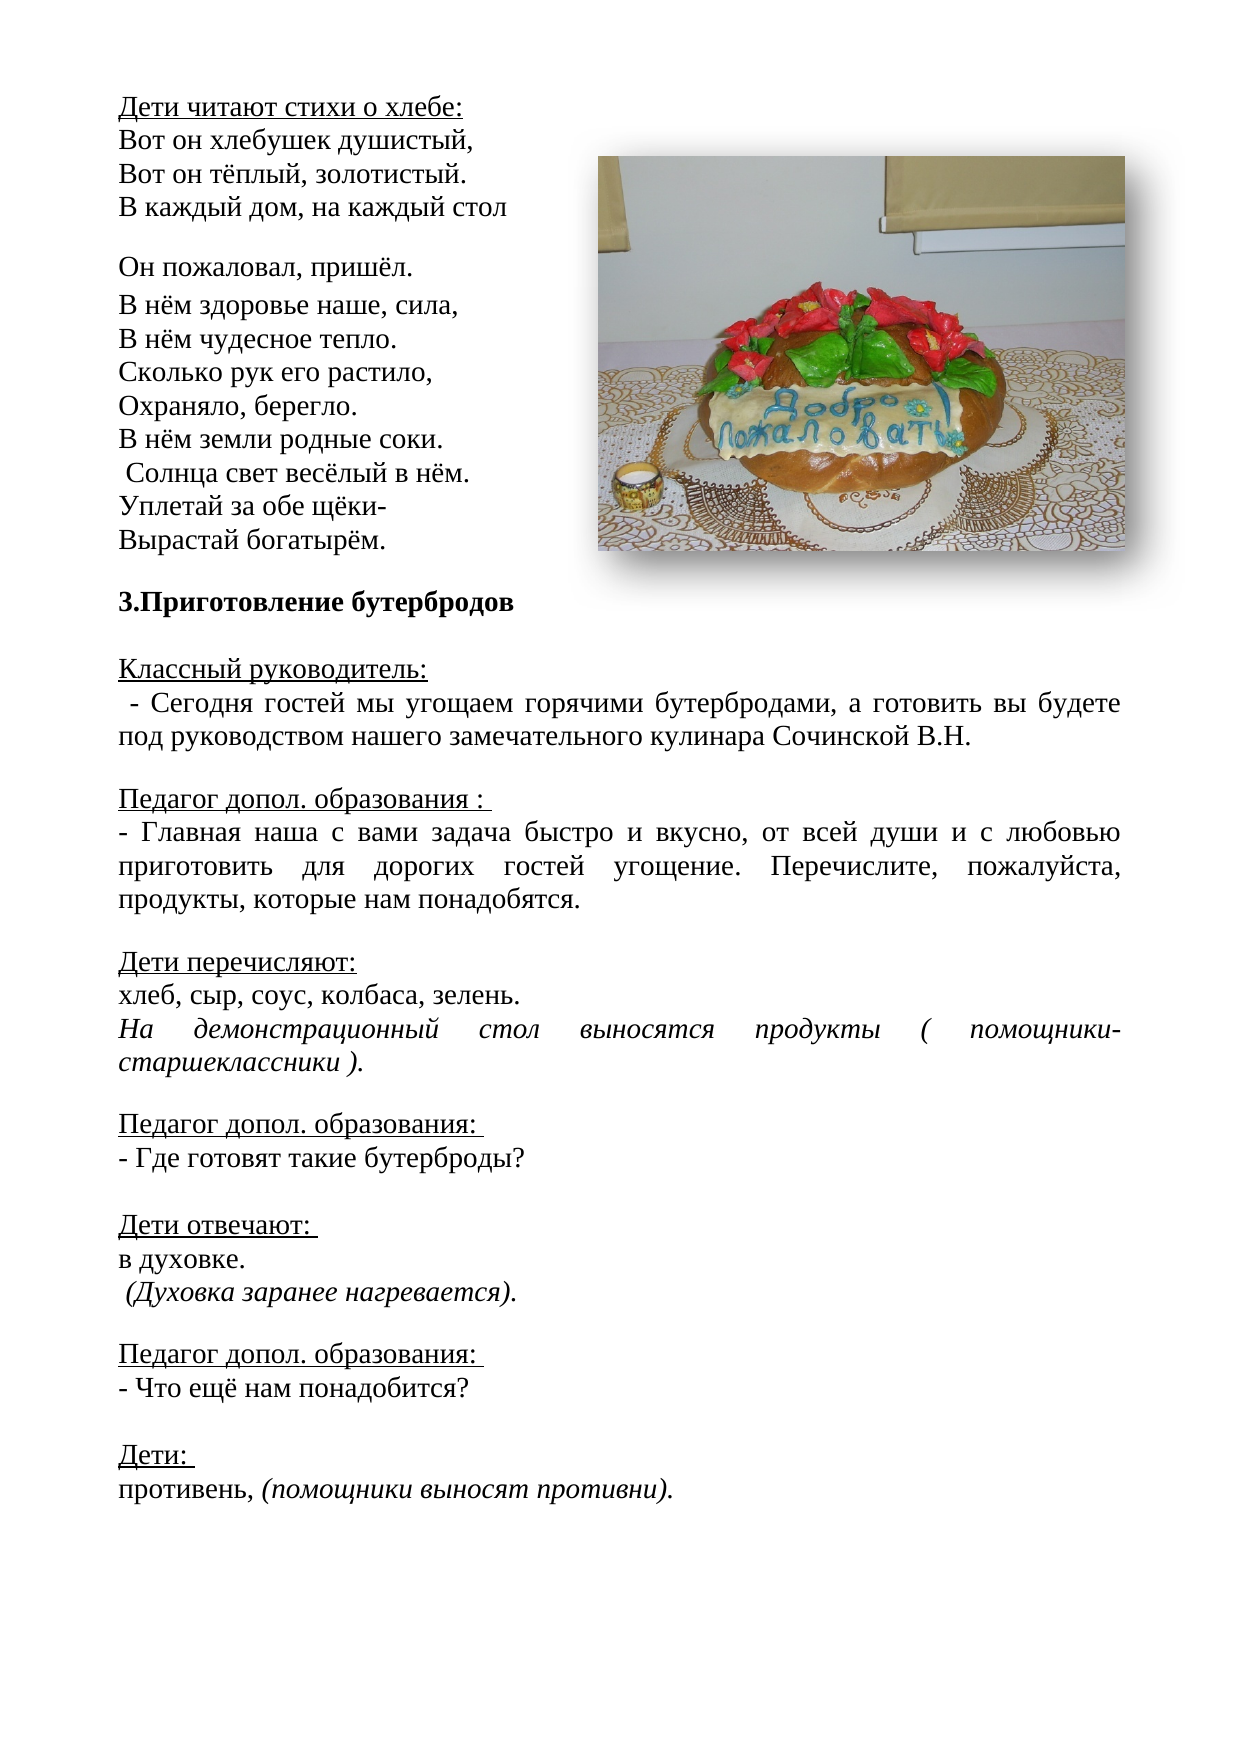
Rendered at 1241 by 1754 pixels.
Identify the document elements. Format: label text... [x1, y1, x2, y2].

text Вот он тёплый, золотистый. [118, 156, 596, 189]
text Сколько рук его растило, [118, 354, 580, 388]
text в духовке. [118, 1241, 1122, 1274]
text Педагог допол. образования: [118, 1107, 1122, 1140]
text Вырастай богатырём. [118, 522, 583, 556]
text В каждый дом, на каждый стол [118, 189, 581, 223]
text - Что ещё нам понадобится? [118, 1370, 1122, 1404]
text Классный руководитель: [118, 651, 1122, 685]
text (Духовка заранее нагревается). [118, 1274, 1122, 1308]
text - Главная наша с вами задача быстро и вкусно, от всей души и с любовью приготовить для дорогих гостей угощение. Перечислите, пожалуйста, продукты, которые нам понадобятся. [118, 814, 1122, 915]
text Вот он хлебушек душистый, [118, 122, 1122, 156]
text В нём здоровье наше, сила, [118, 287, 580, 321]
text В нём чудесное тепло. [118, 321, 580, 354]
text Дети: [118, 1437, 1122, 1471]
text Дети отвечают: [118, 1207, 1122, 1241]
text Педагог допол. образования : [118, 781, 1122, 814]
text Он пожаловал, пришёл. [118, 249, 580, 282]
text - Где готовят такие бутерброды? [118, 1140, 1122, 1174]
text В нём земли родные соки. [118, 421, 580, 455]
text - Сегодня гостей мы угощаем горячими бутербродами, а готовить вы будете под руководством нашего замечательного кулинара Сочинской В.Н. [118, 685, 1122, 752]
text На демонстрационный стол выносятся продукты ( помощники-старшеклассники ). [118, 1011, 1122, 1078]
text Уплетай за обе щёки- [118, 488, 580, 522]
text Дети перечисляют: [118, 944, 1122, 977]
text 3.Приготовление бутербродов [118, 584, 1122, 618]
text хлеб, сыр, соус, колбаса, зелень. [118, 977, 1122, 1011]
text Педагог допол. образования: [118, 1337, 1122, 1370]
text противень, (помощники выносят противни). [118, 1471, 1122, 1504]
text Солнца свет весёлый в нём. [118, 455, 580, 488]
text Дети читают стихи о хлебе: [118, 89, 1122, 122]
text Охраняло, берегло. [118, 388, 580, 421]
picture [598, 156, 1125, 551]
